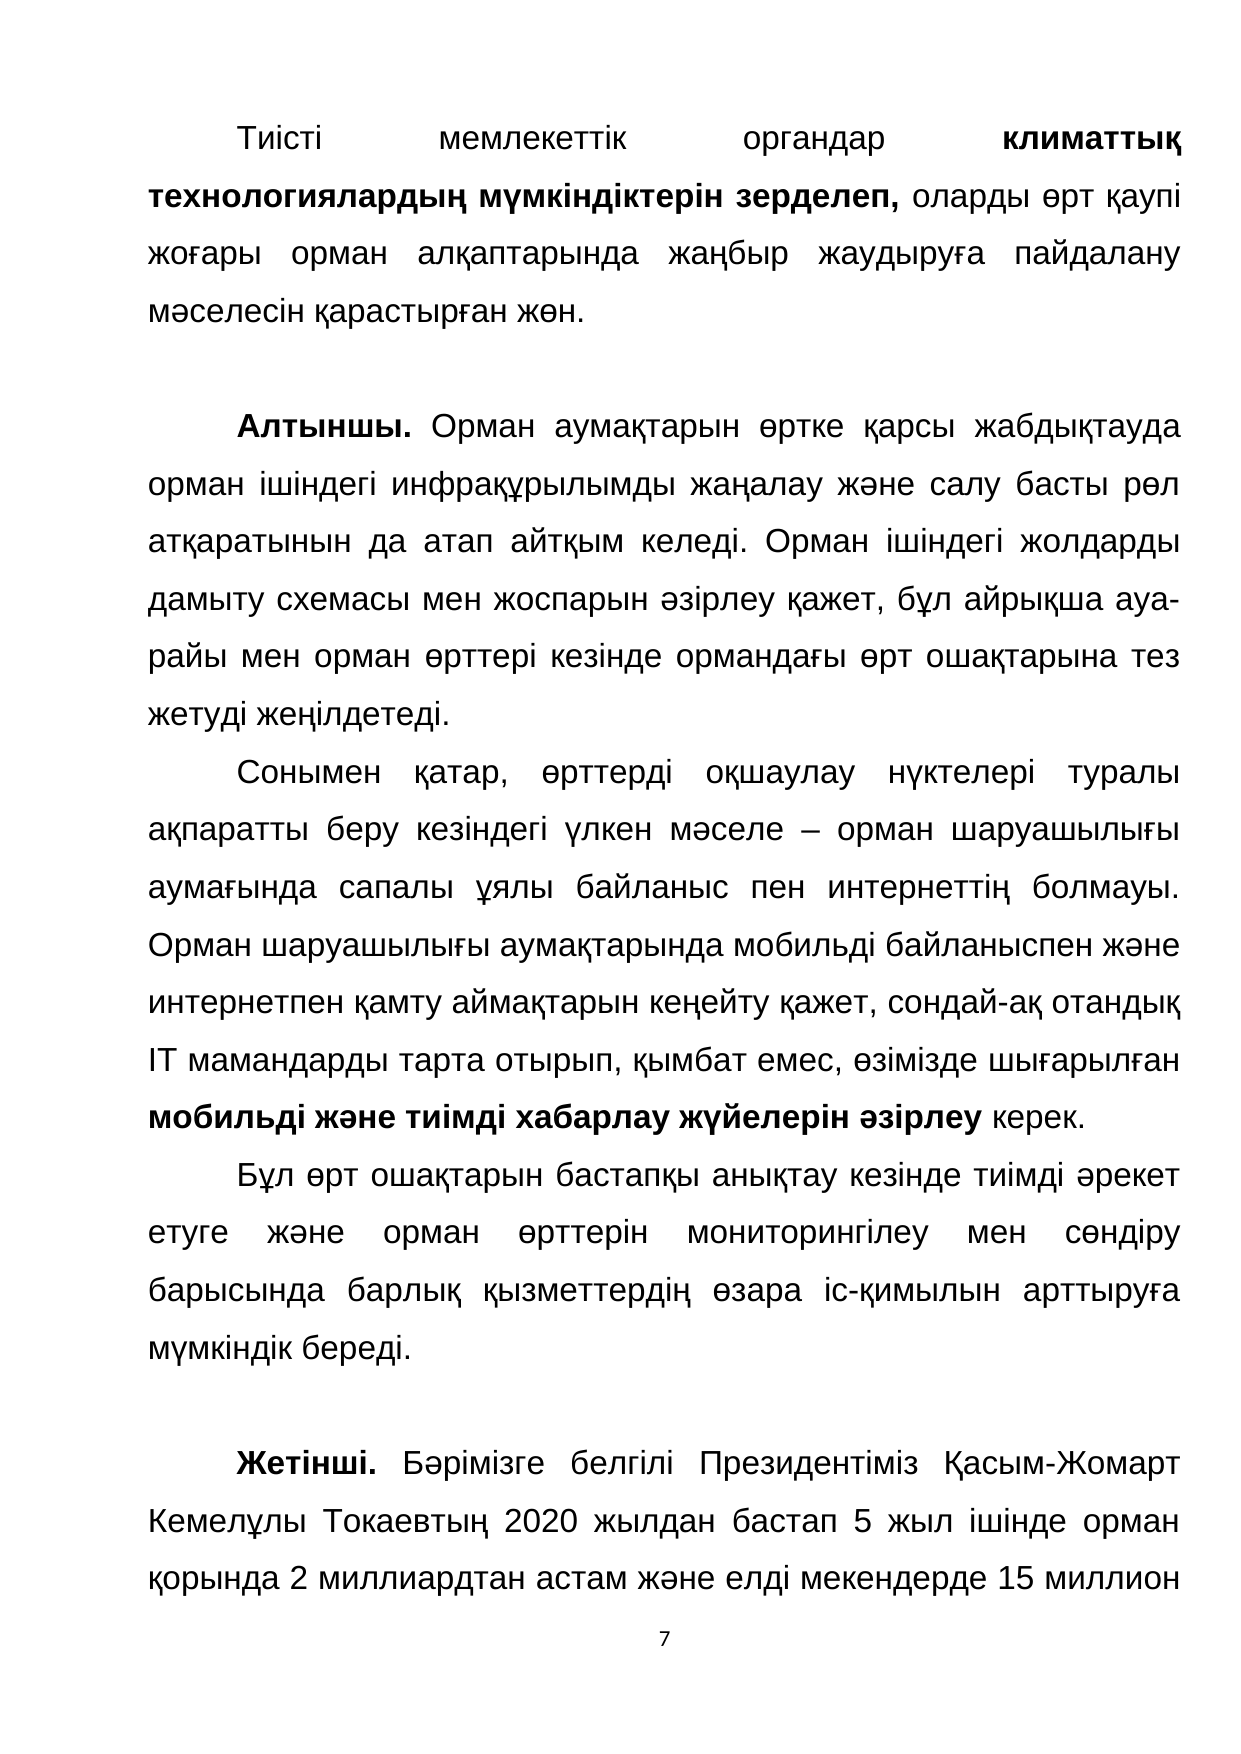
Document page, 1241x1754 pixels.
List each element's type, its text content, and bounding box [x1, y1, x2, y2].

text Бұл өрт ошақтарын бастапқы анықтау кезінде тиімді әрекет етуге және орман өрттерін мониторингілеу мен сөндіру барысында барлық қызметтердің өзара іс-қимылын арттыруға мүмкіндік береді. [148, 1155, 1181, 1366]
text Алтыншы. Орман аумақтарын өртке қарсы жабдықтауда орман ішіндегі инфрақұрылымды жаңалау және салу басты рөл атқаратынын да атап айтқым келеді. Орман ішіндегі жолдарды дамыту схемасы мен жоспарын әзірлеу қажет, бұл айрықша ауа-райы мен орман өрттері кезінде ормандағы өрт ошақтарына тез жетуді жеңілдетеді. [148, 406, 1181, 733]
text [148, 1443, 1181, 1597]
text Сонымен қатар, өрттерді оқшаулау нүктелері туралы ақпаратты беру кезіндегі үлкен мәселе – орман шаруашылығы аумағында сапалы ұялы байланыс пен интернеттің болмауы. Орман шаруашылығы аумақтарында мобильді байланыспен және интернетпен қамту аймақтарын кеңейту қажет, сондай-ақ отандық IT мамандарды тарта отырып, қымбат емес, өзімізде шығарылған мобильді және тиімді хабарлау жүйелерін әзірлеу керек. [148, 752, 1181, 1136]
list Тиісті мемлекеттік органдар климаттық технологиялардың мүмкіндіктерін зерделеп, оларды өрт қаупі жоғары орман алқаптарында жаңбыр жаудыруға пайдалану мәселесін қарастырған жөн. [148, 118, 1181, 329]
